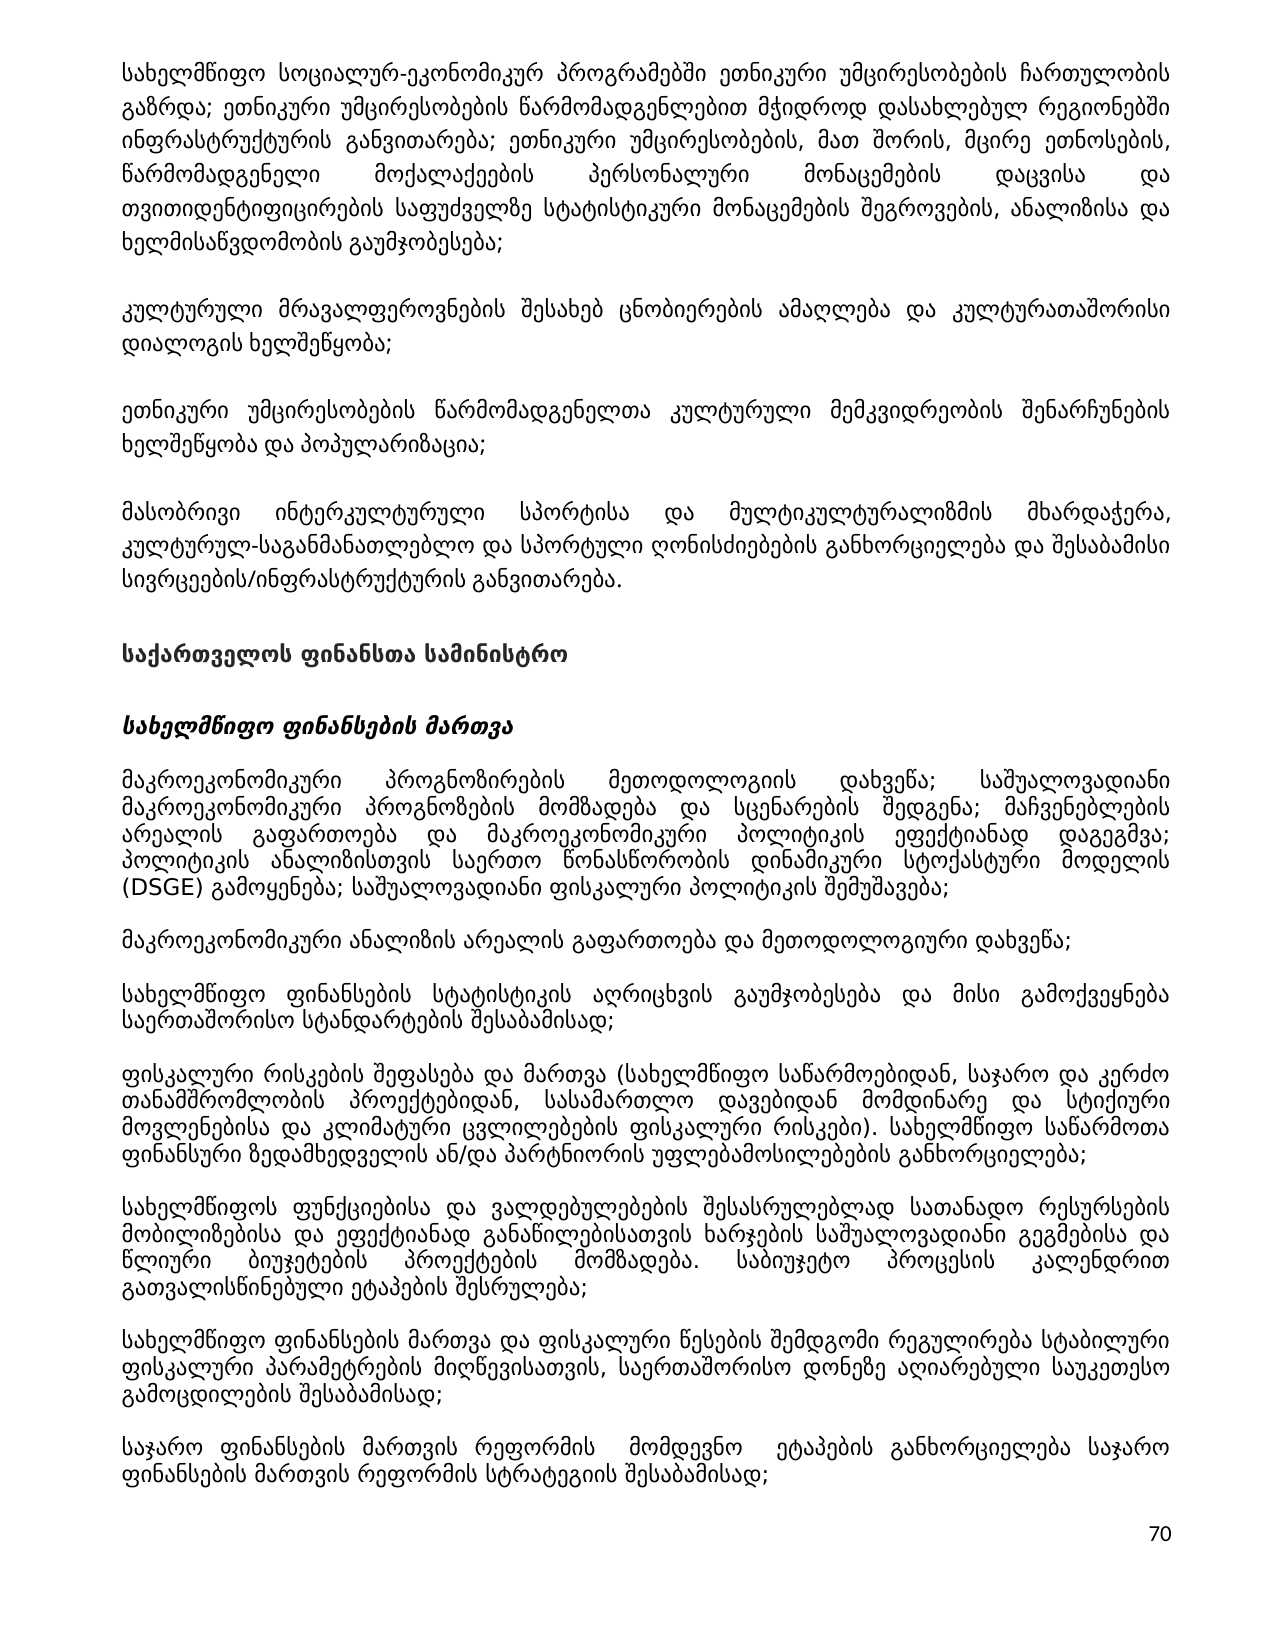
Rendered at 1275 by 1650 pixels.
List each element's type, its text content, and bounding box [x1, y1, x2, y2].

text მაკროეკონომიკური ანალიზის არეალის გაფართოება და მეთოდოლოგიური დახვეწა; [121, 901, 1171, 954]
text მაკროეკონომიკური პროგნოზირების მეთოდოლოგიის დახვეწა; საშუალოვადიანი მაკროეკონომიკური პროგნოზების მომზადება და სცენარების შედგენა; მაჩვენებლების არეალის გაფართოება და მაკროეკონომიკური პოლიტიკის ეფექტიანად დაგეგმვა; პოლიტიკის ანალიზისთვის საერთო წონასწორობის დინამიკური სტოქასტური მოდელის (DSGE) გამოყენება; საშუალოვადიანი ფისკალური პოლიტიკის შემუშავება; [121, 768, 1171, 901]
text ფისკალური რისკების შეფასება და მართვა (სახელმწიფო საწარმოებიდან, საჯარო და კერძო თანამშრომლობის პროექტებიდან, სასამართლო დავებიდან მომდინარე და სტიქიური მოვლენებისა და კლიმატური ცვლილებების ფისკალური რისკები). სახელმწიფო საწარმოთა ფინანსური ზედამხედველის ან/და პარტნიორის უფლებამოსილებების განხორციელება; [121, 1034, 1171, 1168]
text საჯარო ფინანსების მართვის რეფორმის მომდევნო ეტაპების განხორციელება საჯარო ფინანსების მართვის რეფორმის სტრატეგიის შესაბამისად; [121, 1408, 1171, 1488]
subtitle საქართველოს ფინანსთა სამინისტრო [121, 642, 1171, 668]
text სახელმწიფო ფინანსების მართვა და ფისკალური წესების შემდგომი რეგულირება სტაბილური ფისკალური პარამეტრების მიღწევისათვის, საერთაშორისო დონეზე აღიარებული საუკეთესო გამოცდილების შესაბამისად; [121, 1301, 1171, 1408]
text სახელმწიფო ფინანსების სტატისტიკის აღრიცხვის გაუმჯობესება და მისი გამოქვეყნება საერთაშორისო სტანდარტების შესაბამისად; [121, 954, 1171, 1034]
subtitle სახელმწიფო ფინანსების მართვა [121, 713, 1171, 740]
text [121, 57, 1171, 594]
text სახელმწიფოს ფუნქციებისა და ვალდებულებების შესასრულებლად სათანადო რესურსების მობილიზებისა და ეფექტიანად განაწილებისათვის ხარჯების საშუალოვადიანი გეგმებისა და წლიური ბიუჯეტების პროექტების მომზადება. საბიუჯეტო პროცესის კალენდრით გათვალისწინებული ეტაპების შესრულება; [121, 1168, 1171, 1301]
